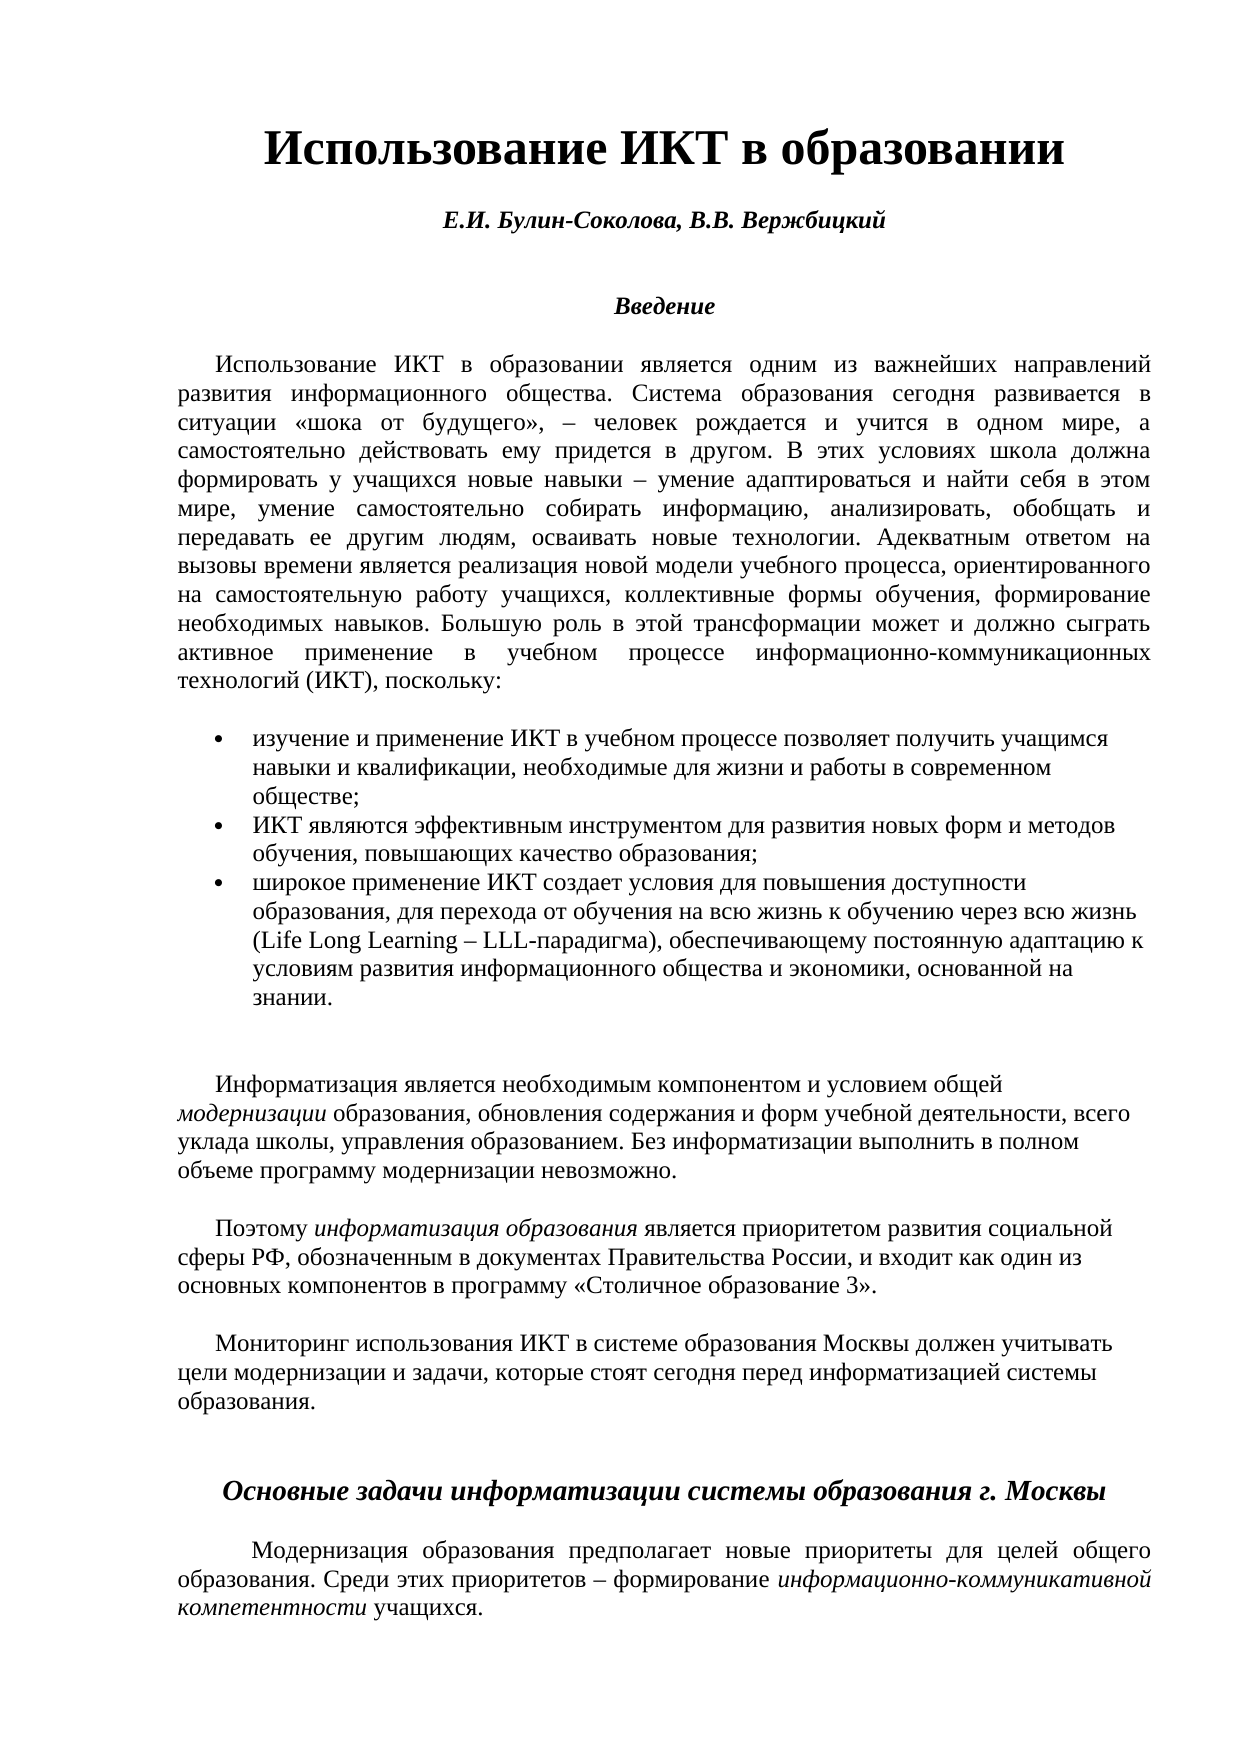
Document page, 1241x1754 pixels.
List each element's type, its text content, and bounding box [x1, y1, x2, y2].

text Е.И. Булин-Соколова, В.В. Вержбицкий [177, 205, 1152, 233]
text Введение [177, 291, 1152, 320]
text Модернизация образования предполагает новые приоритеты для целей общего образования. Среди этих приоритетов – формирование информационно-коммуникативной компетентности учащихся. [177, 1535, 1152, 1621]
list ИКТ являются эффективным инструментом для развития новых форм и методов обучения, повышающих качество образования; [215, 810, 1152, 867]
subtitle Использование ИКТ в образовании [177, 118, 1152, 176]
text Информатизация является необходимым компонентом и условием общей модернизации образования, обновления содержания и форм учебной деятельности, всего уклада школы, управления образованием. Без информатизации выполнить в полном объеме программу модернизации невозможно. [177, 1069, 1152, 1184]
text Использование ИКТ в образовании является одним из важнейших направлений развития информационного общества. Система образования сегодня развивается в ситуации «шока от будущего», – человек рождается и учится в одном мире, а самостоятельно действовать ему придется в другом. В этих условиях школа должна формировать у учащихся новые навыки – умение адаптироваться и найти себя в этом мире, умение самостоятельно собирать информацию, анализировать, обобщать и передавать ее другим людям, осваивать новые технологии. Адекватным ответом на вызовы времени является реализация новой модели учебного процесса, ориентированного на самостоятельную работу учащихся, коллективные формы обучения, формирование необходимых навыков. Большую роль в этой трансформации может и должно сыграть активное применение в учебном процессе информационно-коммуникационных технологий (ИКТ), поскольку: [177, 349, 1152, 694]
text Поэтому информатизация образования является приоритетом развития социальной сферы РФ, обозначенным в документах Правительства России, и входит как один из основных компонентов в программу «Столичное образование 3». [177, 1213, 1152, 1299]
text Мониторинг использования ИКТ в системе образования Москвы должен учитывать цели модернизации и задачи, которые стоят сегодня перед информатизацией системы образования. [177, 1328, 1152, 1415]
list изучение и применение ИКТ в учебном процессе позволяет получить учащимся навыки и квалификации, необходимые для жизни и работы в современном обществе; [215, 723, 1152, 810]
list широкое применение ИКТ создает условия для повышения доступности образования, для перехода от обучения на всю жизнь к обучению через всю жизнь (Life Long Learning – LLL-парадигма), обеспечивающему постоянную адаптацию к условиям развития информационного общества и экономики, основанной на знании. [215, 867, 1152, 1011]
text Основные задачи информатизации системы образования г. Москвы [177, 1473, 1152, 1506]
